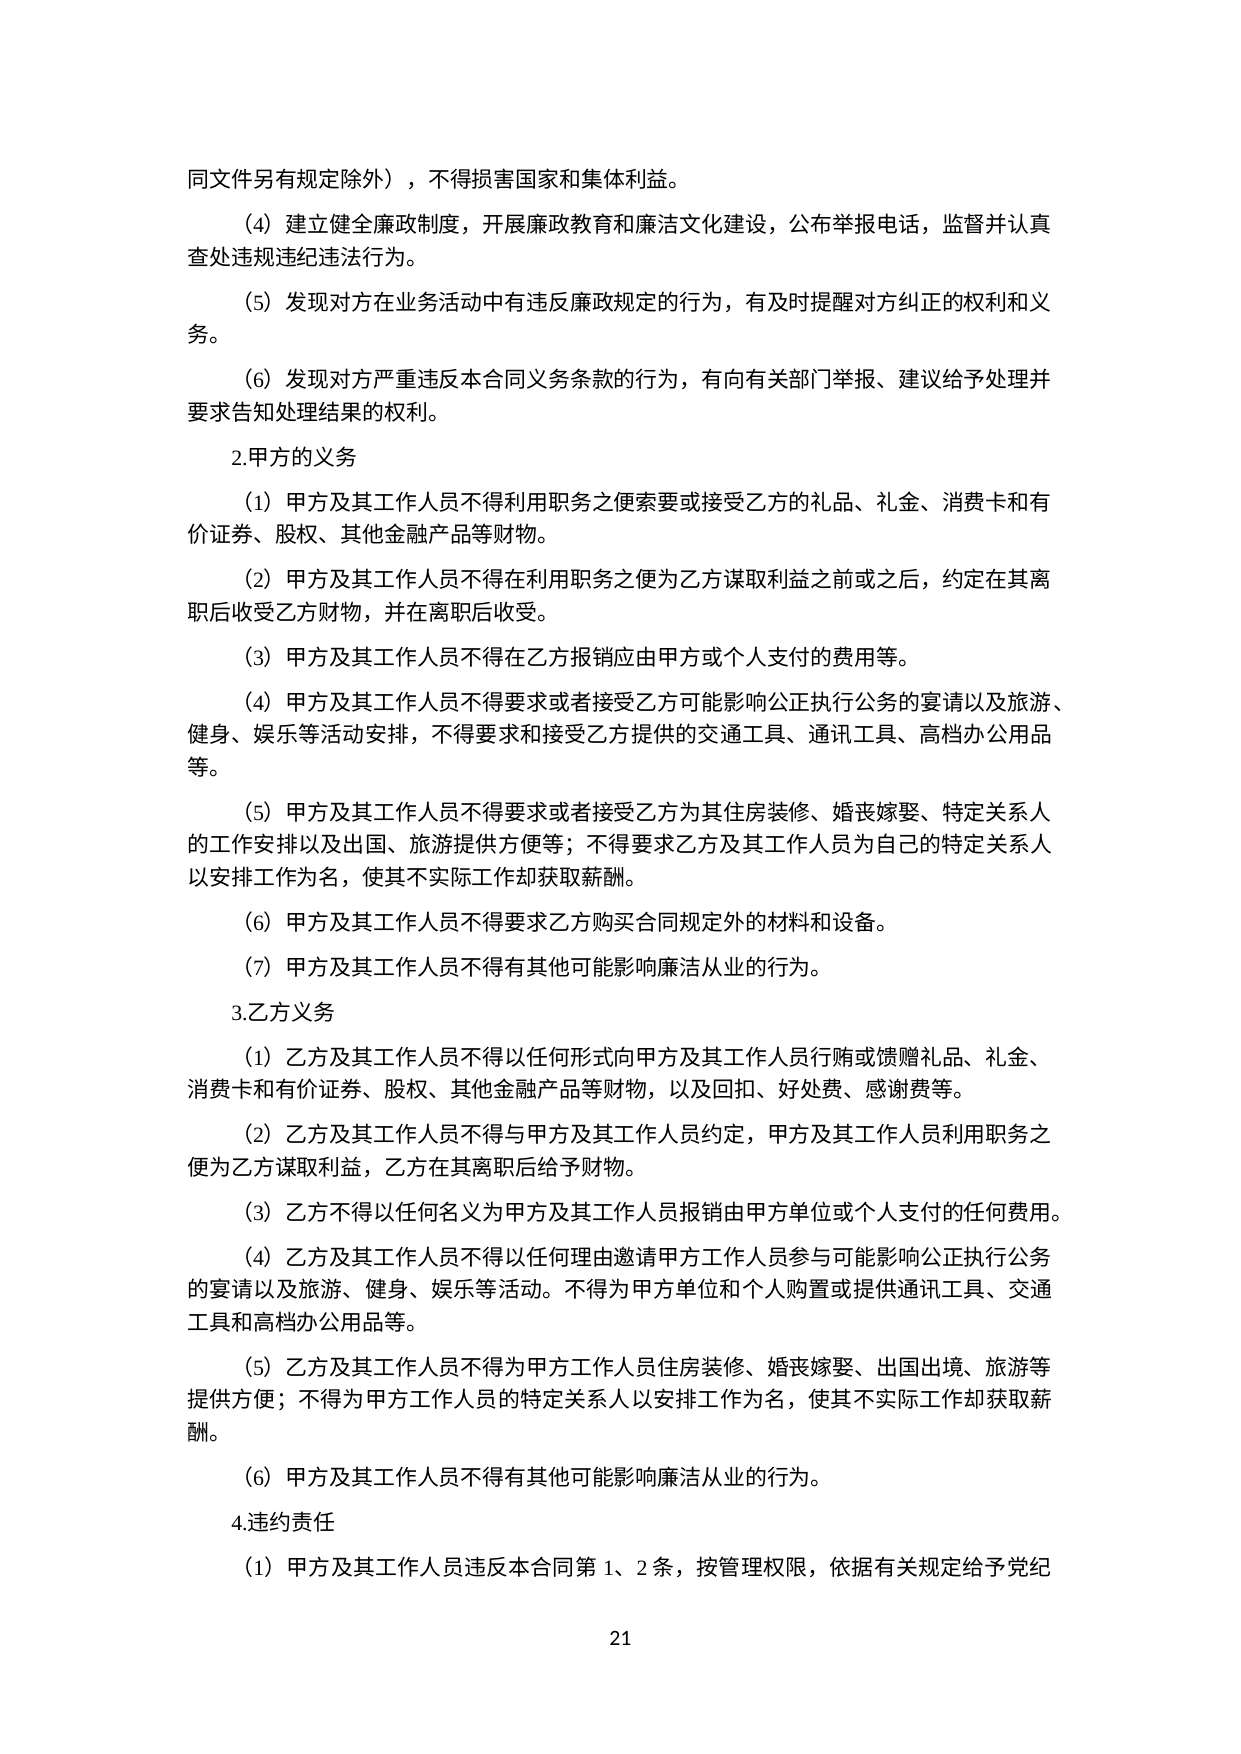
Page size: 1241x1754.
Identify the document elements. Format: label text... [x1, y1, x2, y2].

text （3）乙方不得以任何名义为甲方及其工作人员报销由甲方单位或个人支付的任何费用。 [187, 1194, 1053, 1227]
text （3）甲方及其工作人员不得在乙方报销应由甲方或个人支付的费用等。 [187, 639, 1053, 672]
text （4）建立健全廉政制度，开展廉政教育和廉洁文化建设，公布举报电话，监督并认真查处违规违纪违法行为。 [187, 207, 1053, 272]
text （1）乙方及其工作人员不得以任何形式向甲方及其工作人员行贿或馈赠礼品、礼金、消费卡和有价证券、股权、其他金融产品等财物，以及回扣、好处费、感谢费等。 [187, 1039, 1053, 1104]
text （2）乙方及其工作人员不得与甲方及其工作人员约定，甲方及其工作人员利用职务之便为乙方谋取利益，乙方在其离职后给予财物。 [187, 1117, 1053, 1182]
text （7）甲方及其工作人员不得有其他可能影响廉洁从业的行为。 [187, 949, 1053, 982]
text （5）发现对方在业务活动中有违反廉政规定的行为，有及时提醒对方纠正的权利和义务。 [187, 284, 1053, 349]
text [187, 1549, 1053, 1582]
text （5）甲方及其工作人员不得要求或者接受乙方为其住房装修、婚丧嫁娶、特定关系人的工作安排以及出国、旅游提供方便等；不得要求乙方及其工作人员为自己的特定关系人以安排工作为名，使其不实际工作却获取薪酬。 [187, 794, 1053, 892]
text （6）发现对方严重违反本合同义务条款的行为，有向有关部门举报、建议给予处理并要求告知处理结果的权利。 [187, 362, 1053, 427]
text 4.违约责任 [187, 1504, 1053, 1537]
text （6）甲方及其工作人员不得有其他可能影响廉洁从业的行为。 [187, 1459, 1053, 1492]
text （1）甲方及其工作人员不得利用职务之便索要或接受乙方的礼品、礼金、消费卡和有价证券、股权、其他金融产品等财物。 [187, 484, 1053, 549]
text （5）乙方及其工作人员不得为甲方工作人员住房装修、婚丧嫁娶、出国出境、旅游等提供方便；不得为甲方工作人员的特定关系人以安排工作为名，使其不实际工作却获取薪酬。 [187, 1349, 1053, 1447]
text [187, 162, 1053, 194]
text 2.甲方的义务 [187, 439, 1053, 472]
text （4）乙方及其工作人员不得以任何理由邀请甲方工作人员参与可能影响公正执行公务的宴请以及旅游、健身、娱乐等活动。不得为甲方单位和个人购置或提供通讯工具、交通工具和高档办公用品等。 [187, 1239, 1053, 1337]
text （2）甲方及其工作人员不得在利用职务之便为乙方谋取利益之前或之后，约定在其离职后收受乙方财物，并在离职后收受。 [187, 562, 1053, 627]
text 3.乙方义务 [187, 994, 1053, 1027]
text （6）甲方及其工作人员不得要求乙方购买合同规定外的材料和设备。 [187, 904, 1053, 937]
text （4）甲方及其工作人员不得要求或者接受乙方可能影响公正执行公务的宴请以及旅游、健身、娱乐等活动安排，不得要求和接受乙方提供的交通工具、通讯工具、高档办公用品等。 [187, 684, 1053, 782]
